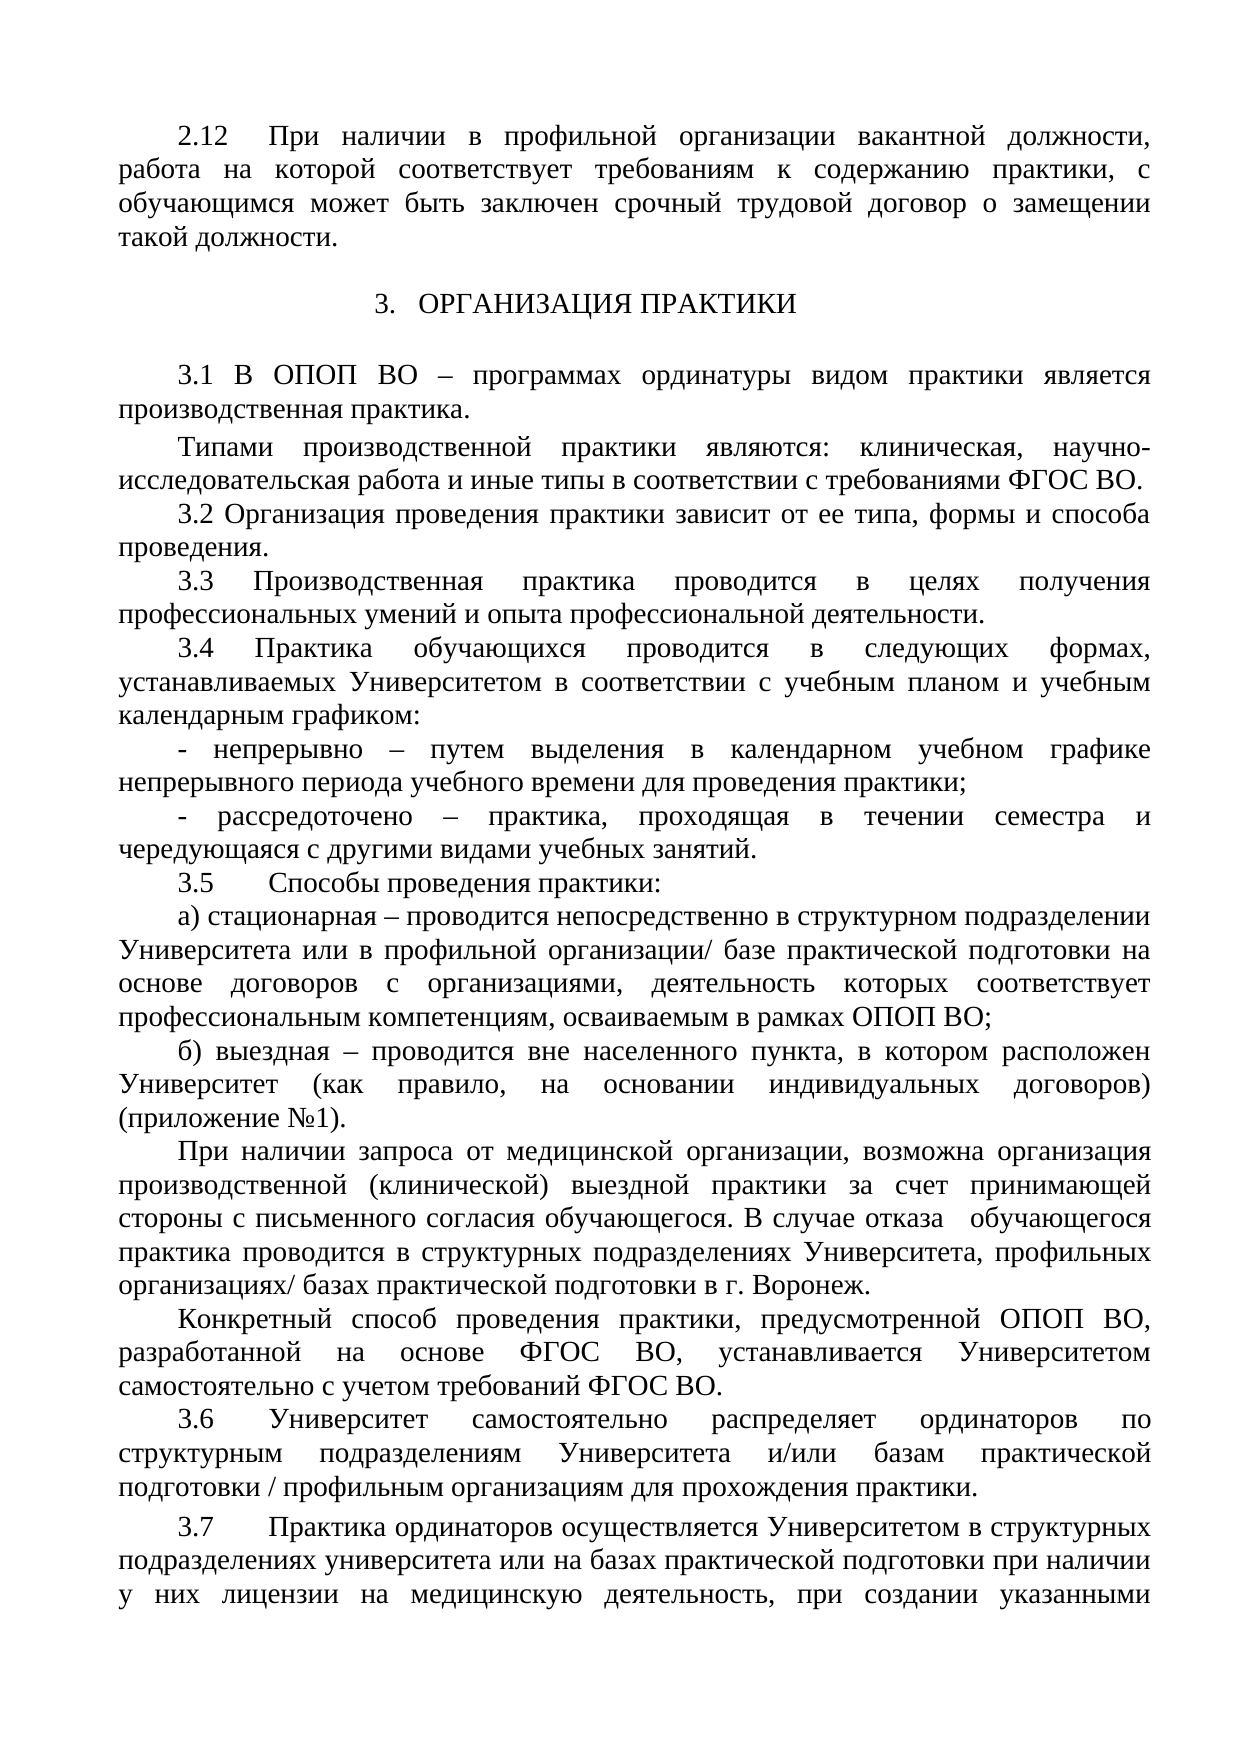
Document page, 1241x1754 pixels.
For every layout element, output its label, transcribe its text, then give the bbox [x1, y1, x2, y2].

list Конкретный способ проведения практики, предусмотренной ОПОП ВО, разработанной на основе ФГОС ВО, устанавливается Университетом самостоятельно с учетом требований ФГОС ВО. [118, 1301, 1152, 1402]
list 3.4 Практика обучающихся проводится в следующих формах, устанавливаемых Университетом в соответствии с учебным планом и учебным календарным графиком: [118, 630, 1152, 731]
text Типами производственной практики являются: клиническая, научно-исследовательская работа и иные типы в соответствии с требованиями ФГОС ВО. [118, 429, 1152, 496]
list а) стационарная – проводится непосредственно в структурном подразделении Университета или в профильной организации/ базе практической подготовки на основе договоров с организациями, деятельность которых соответствует профессиональным компетенциям, осваиваемым в рамках ОПОП ВО; [118, 898, 1152, 1033]
list - непрерывно – путем выделения в календарном учебном графике непрерывного периода учебного времени для проведения практики; [118, 731, 1152, 798]
list б) выездная – проводится вне населенного пункта, в котором расположен Университет (как правило, на основании индивидуальных договоров) (приложение №1). [118, 1033, 1152, 1133]
list При наличии запроса от медицинской организации, возможна организация производственной (клинической) выездной практики за счет принимающей стороны с письменного согласия обучающегося. В случае отказа обучающегося практика проводится в структурных подразделениях Университета, профильных организациях/ базах практической подготовки в г. Воронеж. [118, 1133, 1152, 1301]
list Университет самостоятельно распределяет ординаторов по структурным подразделениям Университета и/или базам практической подготовки / профильным организациям для прохождения практики. [118, 1402, 1152, 1502]
text 3.1 В ОПОП ВО – программах ординатуры видом практики является производственная практика. [118, 357, 1152, 424]
list При наличии в профильной организации вакантной должности, работа на которой соответствует требованиям к содержанию практики, с обучающимся может быть заключен срочный трудовой договор о замещении такой должности. [118, 118, 1152, 252]
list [118, 1509, 1152, 1609]
list ОРГАНИЗАЦИЯ ПРАКТИКИ [205, 286, 1152, 319]
list 3.3 Производственная практика проводится в целях получения профессиональных умений и опыта профессиональной деятельности. [118, 563, 1152, 630]
list - рассредоточено – практика, проходящая в течении семестра и чередующаяся с другими видами учебных занятий. [118, 798, 1152, 865]
list Способы проведения практики: [118, 865, 1152, 898]
text 3.2 Организация проведения практики зависит от ее типа, формы и способа проведения. [118, 496, 1152, 563]
